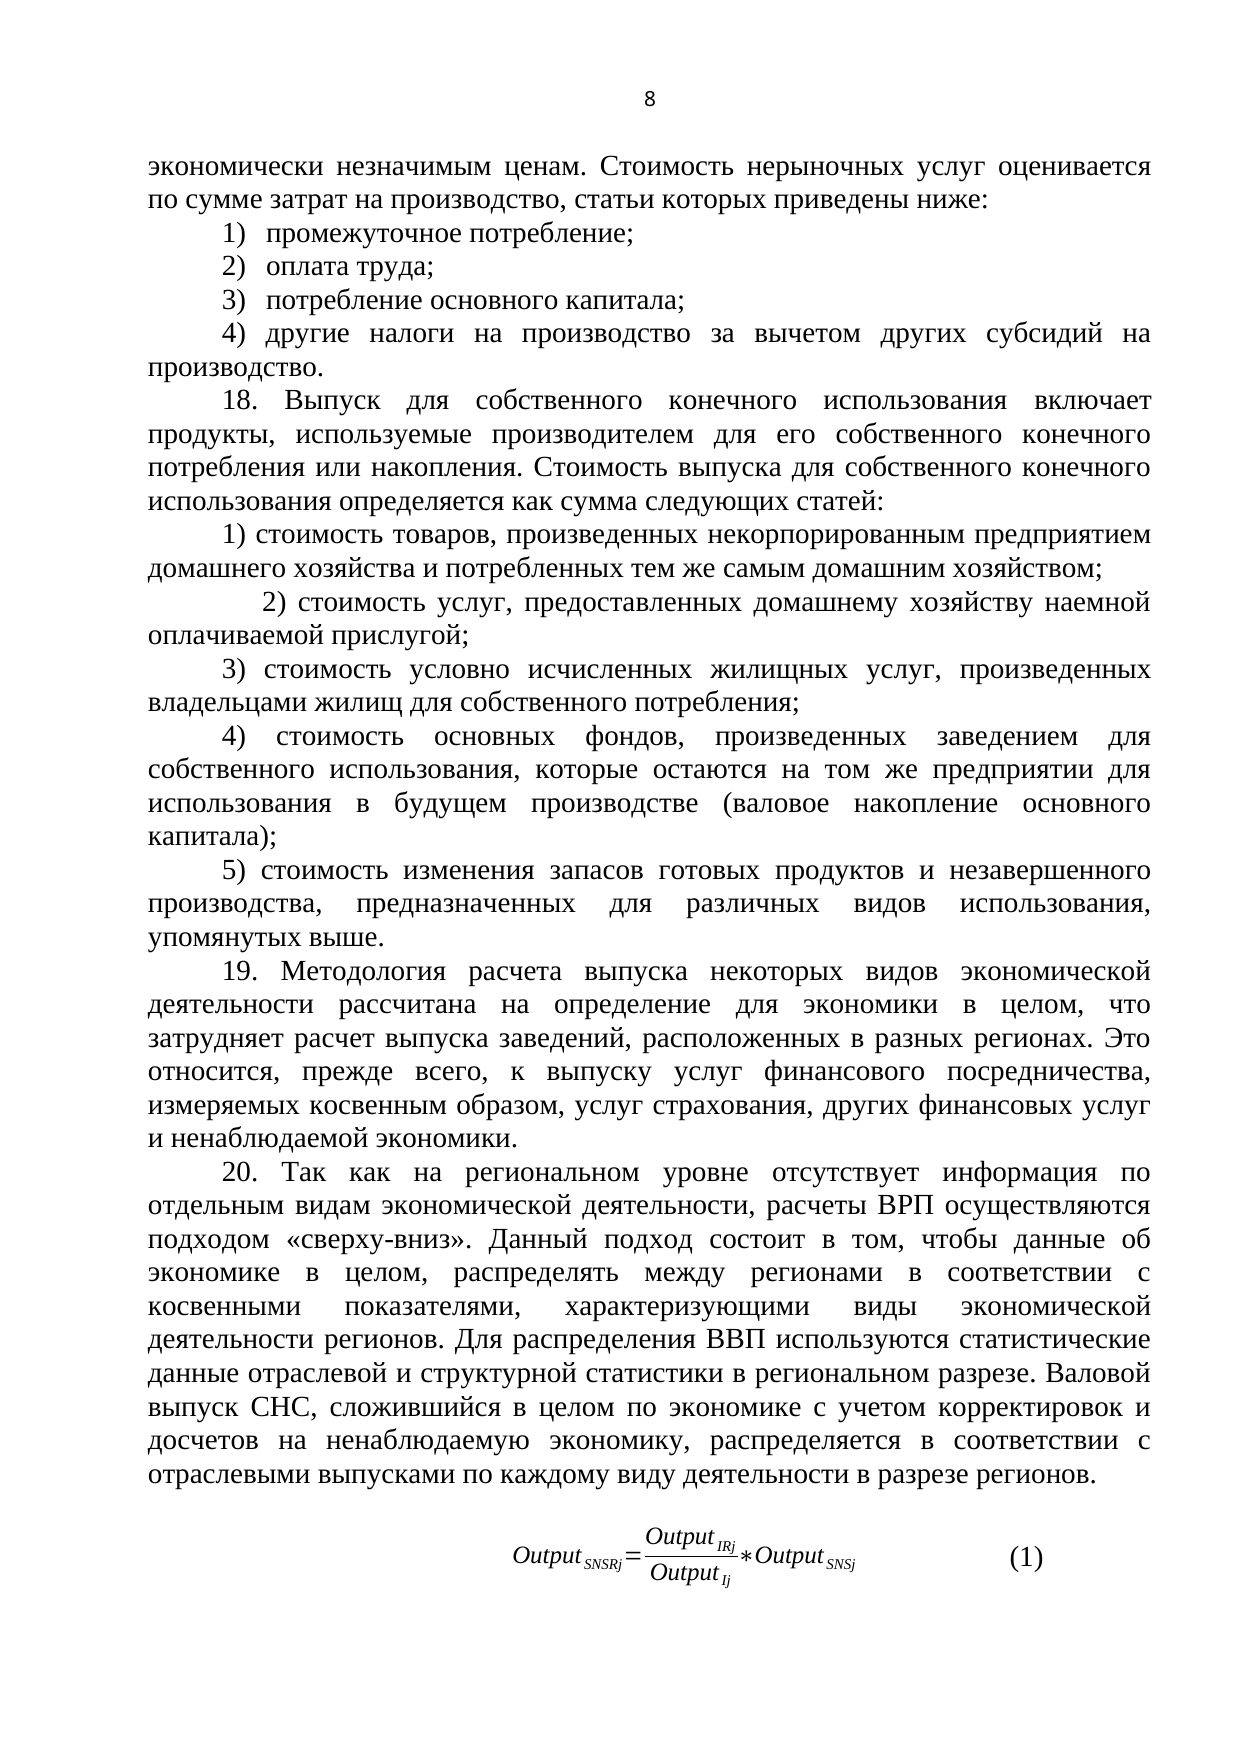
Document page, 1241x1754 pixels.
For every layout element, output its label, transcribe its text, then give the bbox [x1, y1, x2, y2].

text 2) стоимость услуг, предоставленных домашнему хозяйству наемной оплачиваемой прислугой; [148, 584, 1152, 651]
text 5) стоимость изменения запасов готовых продуктов и незавершенного производства, предназначенных для различных видов использования, упомянутых выше. [148, 852, 1152, 953]
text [148, 148, 1152, 215]
list оплата труда; [222, 248, 1152, 282]
text 19. Методология расчета выпуска некоторых видов экономической деятельности рассчитана на определение для экономики в целом, что затрудняет расчет выпуска заведений, расположенных в разных регионах. Это относится, прежде всего, к выпуску услуг финансового посредничества, измеряемых косвенным образом, услуг страхования, других финансовых услуг и ненаблюдаемой экономики. [148, 953, 1152, 1154]
list промежуточное потребление; [222, 215, 1152, 248]
text 1) стоимость товаров, произведенных некорпорированным предприятием домашнего хозяйства и потребленных тем же самым домашним хозяйством; [148, 517, 1152, 584]
text 4) другие налоги на производство за вычетом других субсидий на производство. [148, 315, 1152, 382]
text 4) стоимость основных фондов, произведенных заведением для собственного использования, которые остаются на том же предприятии для использования в будущем производстве (валовое накопление основного капитала); [148, 718, 1152, 852]
text 3) стоимость условно исчисленных жилищных услуг, произведенных владельцами жилищ для собственного потребления; [148, 651, 1152, 718]
text (1) [148, 1523, 1152, 1589]
text 20. Так как на региональном уровне отсутствует информация по отдельным видам экономической деятельности, расчеты ВРП осуществляются подходом «сверху-вниз». Данный подход состоит в том, чтобы данные об экономике в целом, распределять между регионами в соответствии с косвенными показателями, характеризующими виды экономической деятельности регионов. Для распределения ВВП используются статистические данные отраслевой и структурной статистики в региональном разрезе. Валовой выпуск СНС, сложившийся в целом по экономике с учетом корректировок и досчетов на ненаблюдаемую экономику, распределяется в соответствии с отраслевыми выпусками по каждому виду деятельности в разрезе регионов. [148, 1154, 1152, 1489]
text 18. Выпуск для собственного конечного использования включает продукты, используемые производителем для его собственного конечного потребления или накопления. Стоимость выпуска для собственного конечного использования определяется как сумма следующих статей: [148, 382, 1152, 517]
list потребление основного капитала; [222, 282, 1152, 315]
